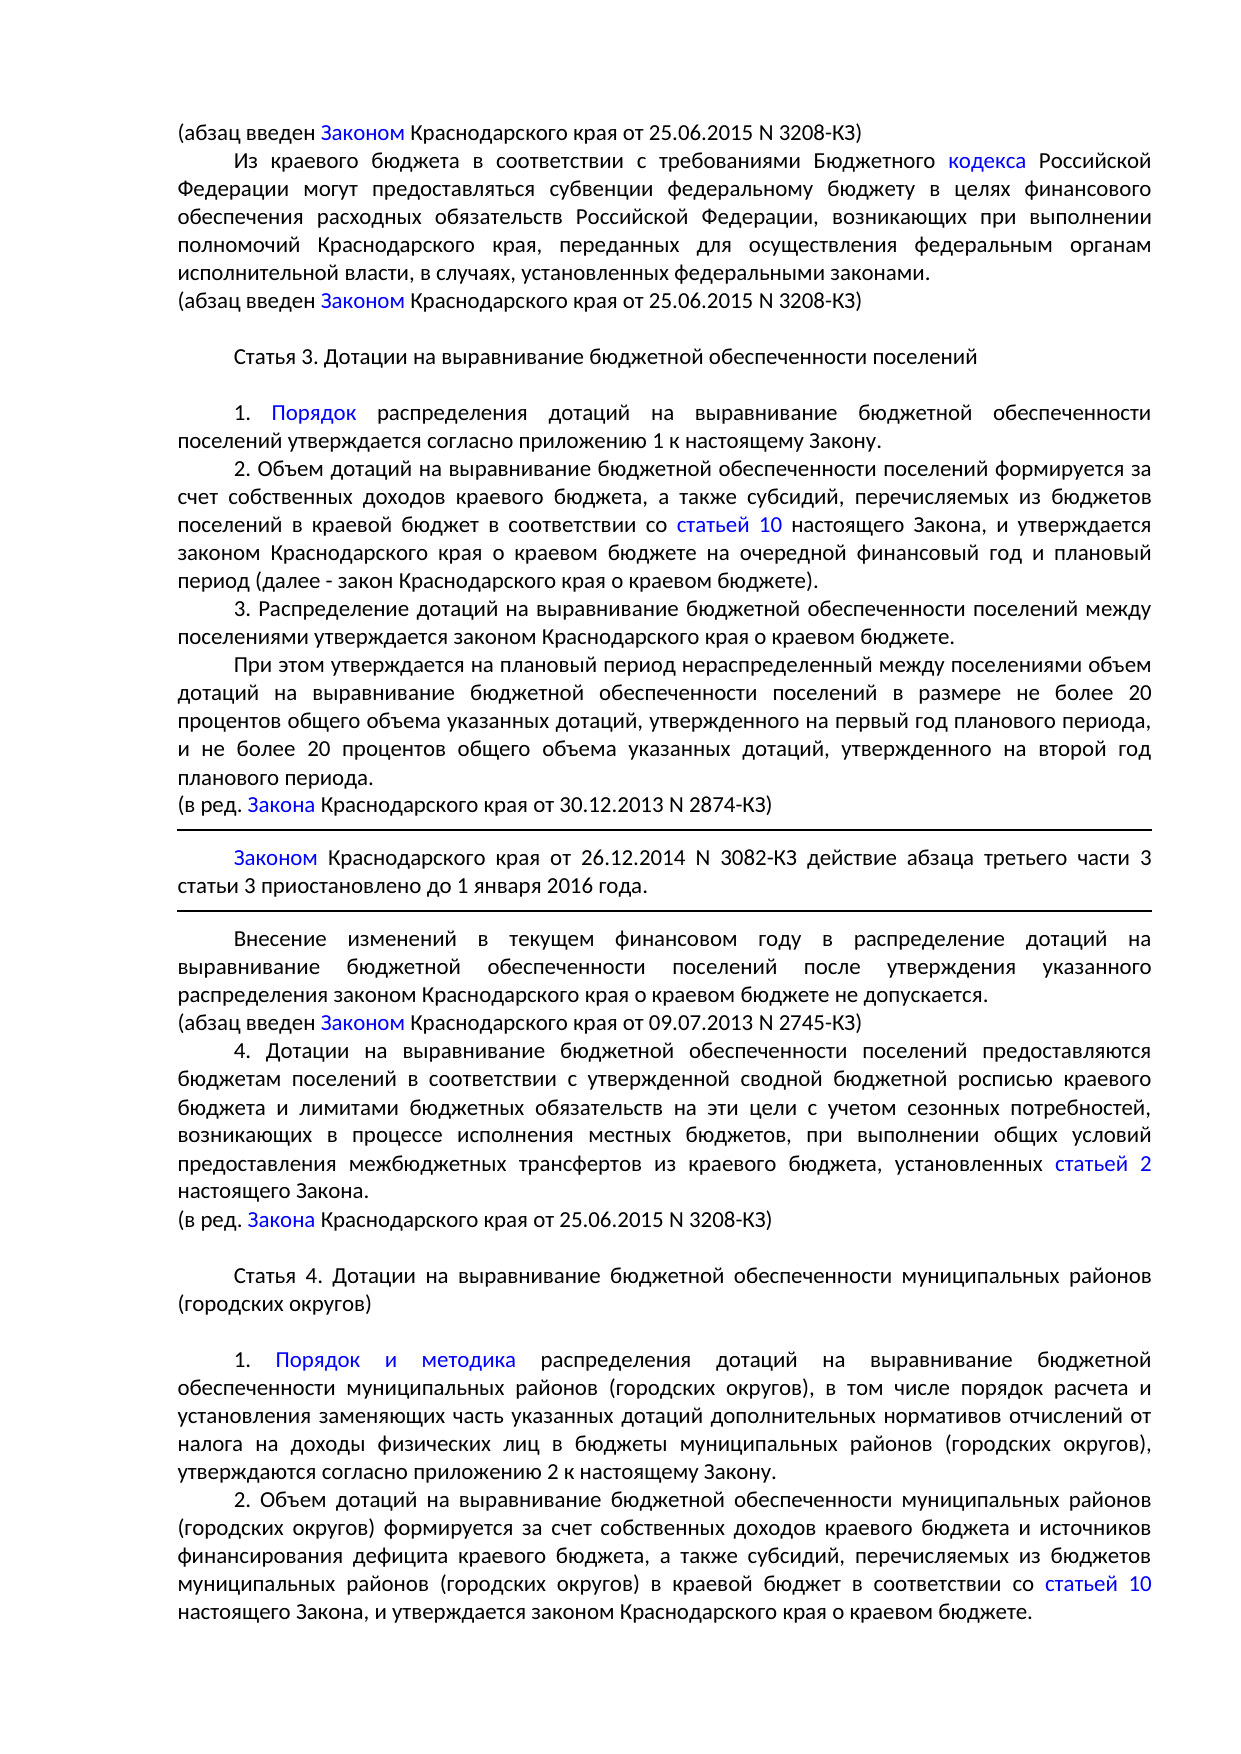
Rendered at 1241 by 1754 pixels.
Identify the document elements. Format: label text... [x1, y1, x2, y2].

text 4. Дотации на выравнивание бюджетной обеспеченности поселений предоставляются бюджетам поселений в соответствии с утвержденной сводной бюджетной росписью краевого бюджета и лимитами бюджетных обязательств на эти цели с учетом сезонных потребностей, возникающих в процессе исполнения местных бюджетов, при выполнении общих условий предоставления межбюджетных трансфертов из краевого бюджета, установленных статьей 2 настоящего Закона. [177, 1037, 1152, 1205]
text 1. Порядок и методика распределения дотаций на выравнивание бюджетной обеспеченности муниципальных районов (городских округов), в том числе порядок расчета и установления заменяющих часть указанных дотаций дополнительных нормативов отчислений от налога на доходы физических лиц в бюджеты муниципальных районов (городских округов), утверждаются согласно приложению 2 к настоящему Закону. [177, 1345, 1152, 1485]
text (абзац введен Законом Краснодарского края от 25.06.2015 N 3208-КЗ) [177, 118, 1152, 146]
text Из краевого бюджета в соответствии с требованиями Бюджетного кодекса Российской Федерации могут предоставляться субвенции федеральному бюджету в целях финансового обеспечения расходных обязательств Российской Федерации, возникающих при выполнении полномочий Краснодарского края, переданных для осуществления федеральным органам исполнительной власти, в случаях, установленных федеральными законами. [177, 146, 1152, 286]
text При этом утверждается на плановый период нераспределенный между поселениями объем дотаций на выравнивание бюджетной обеспеченности поселений в размере не более 20 процентов общего объема указанных дотаций, утвержденного на первый год планового периода, и не более 20 процентов общего объема указанных дотаций, утвержденного на второй год планового периода. [177, 651, 1152, 791]
text Законом Краснодарского края от 26.12.2014 N 3082-КЗ действие абзаца третьего части 3 статьи 3 приостановлено до 1 января 2016 года. [177, 843, 1152, 899]
text Статья 3. Дотации на выравнивание бюджетной обеспеченности поселений [177, 342, 1152, 370]
text (в ред. Закона Краснодарского края от 25.06.2015 N 3208-КЗ) [177, 1205, 1152, 1233]
text (абзац введен Законом Краснодарского края от 25.06.2015 N 3208-КЗ) [177, 286, 1152, 314]
text 2. Объем дотаций на выравнивание бюджетной обеспеченности муниципальных районов (городских округов) формируется за счет собственных доходов краевого бюджета и источников финансирования дефицита краевого бюджета, а также субсидий, перечисляемых из бюджетов муниципальных районов (городских округов) в краевой бюджет в соответствии со статьей 10 настоящего Закона, и утверждается законом Краснодарского края о краевом бюджете. [177, 1485, 1152, 1625]
text Статья 4. Дотации на выравнивание бюджетной обеспеченности муниципальных районов (городских округов) [177, 1261, 1152, 1317]
text (в ред. Закона Краснодарского края от 30.12.2013 N 2874-КЗ) [177, 791, 1152, 819]
text (абзац введен Законом Краснодарского края от 09.07.2013 N 2745-КЗ) [177, 1008, 1152, 1037]
text 2. Объем дотаций на выравнивание бюджетной обеспеченности поселений формируется за счет собственных доходов краевого бюджета, а также субсидий, перечисляемых из бюджетов поселений в краевой бюджет в соответствии со статьей 10 настоящего Закона, и утверждается законом Краснодарского края о краевом бюджете на очередной финансовый год и плановый период (далее - закон Краснодарского края о краевом бюджете). [177, 454, 1152, 594]
text 1. Порядок распределения дотаций на выравнивание бюджетной обеспеченности поселений утверждается согласно приложению 1 к настоящему Закону. [177, 398, 1152, 454]
text Внесение изменений в текущем финансовом году в распределение дотаций на выравнивание бюджетной обеспеченности поселений после утверждения указанного распределения законом Краснодарского края о краевом бюджете не допускается. [177, 924, 1152, 1008]
text 3. Распределение дотаций на выравнивание бюджетной обеспеченности поселений между поселениями утверждается законом Краснодарского края о краевом бюджете. [177, 594, 1152, 651]
